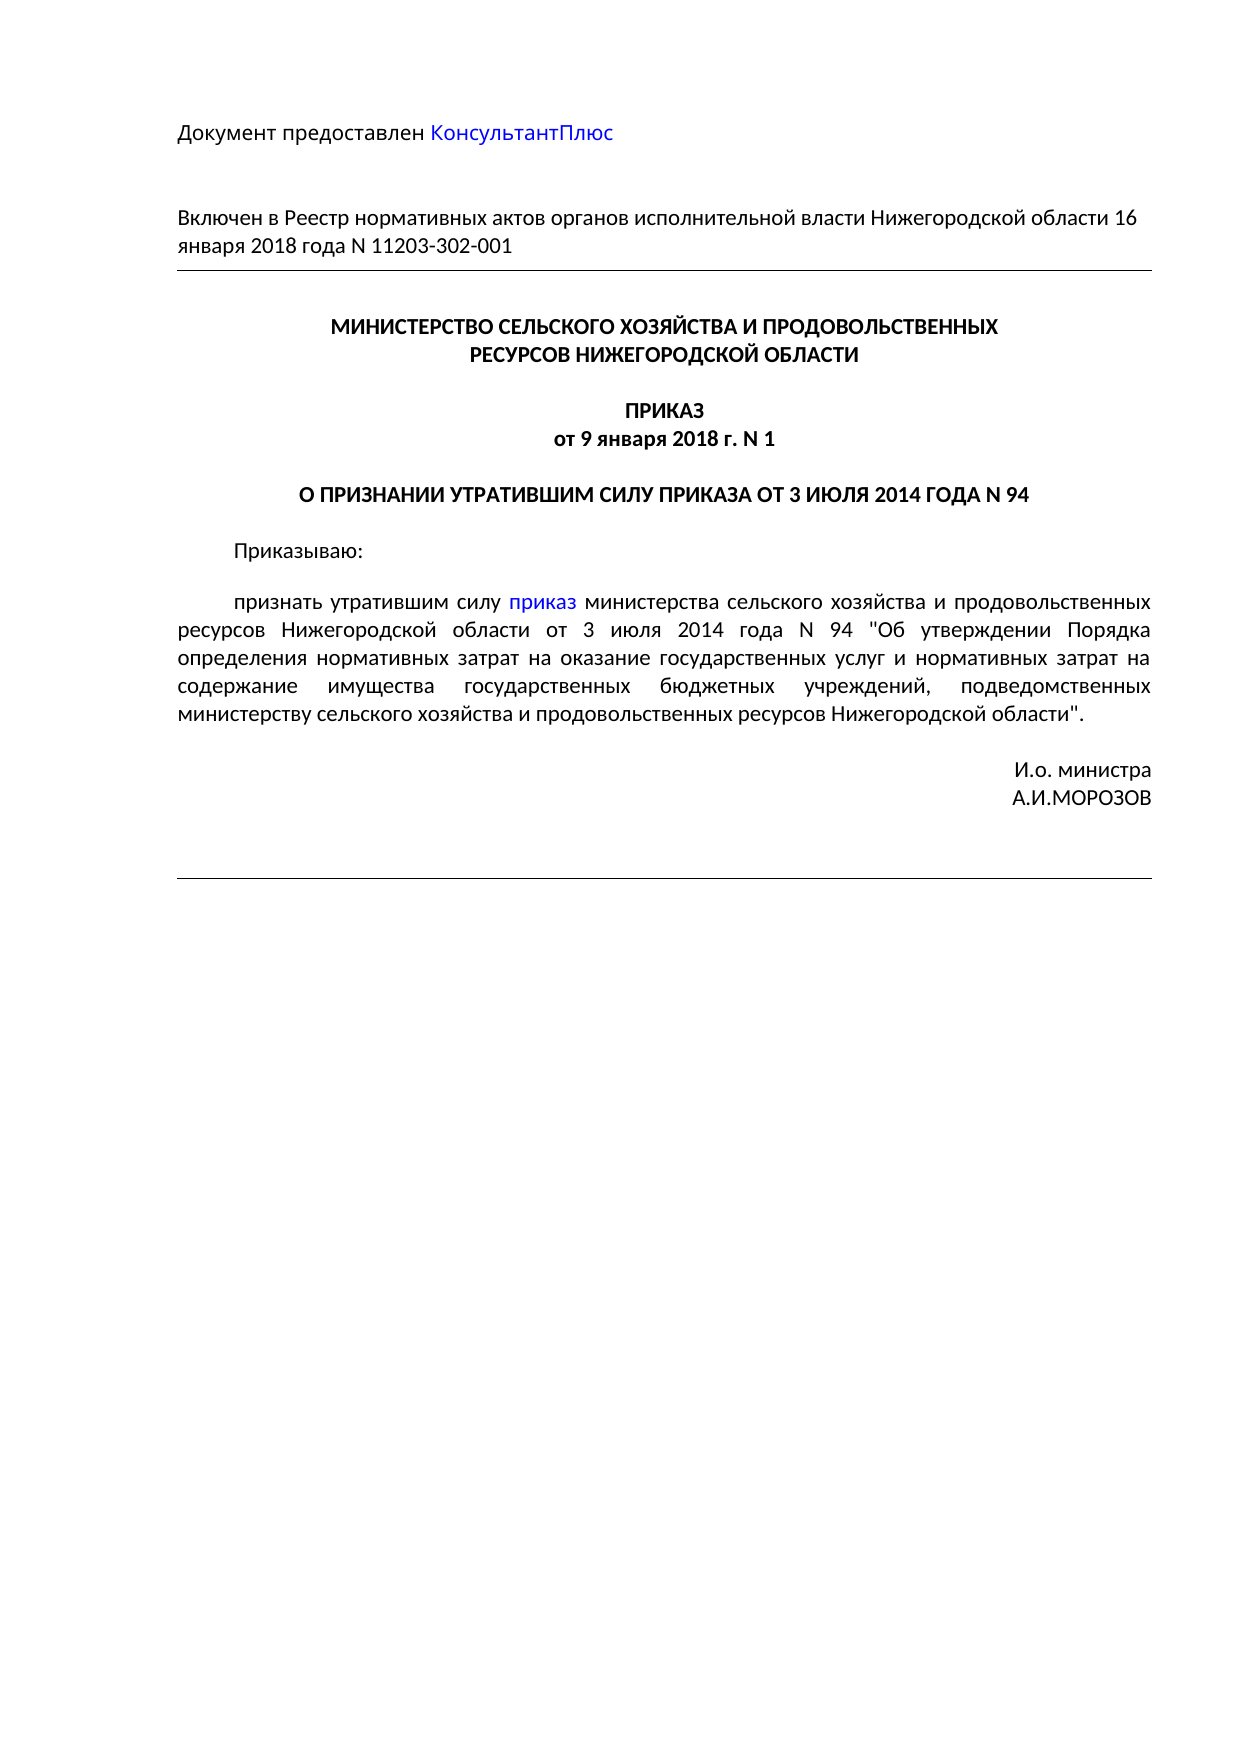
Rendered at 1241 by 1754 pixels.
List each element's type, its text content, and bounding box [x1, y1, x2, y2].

text А.И.МОРОЗОВ [177, 783, 1152, 811]
title О ПРИЗНАНИИ УТРАТИВШИМ СИЛУ ПРИКАЗА ОТ 3 ИЮЛЯ 2014 ГОДА N 94 [177, 480, 1152, 508]
title Документ предоставлен КонсультантПлюс [177, 118, 1152, 175]
text признать утратившим силу приказ министерства сельского хозяйства и продовольственных ресурсов Нижегородской области от 3 июля 2014 года N 94 "Об утверждении Порядка определения нормативных затрат на оказание государственных услуг и нормативных затрат на содержание имущества государственных бюджетных учреждений, подведомственных министерству сельского хозяйства и продовольственных ресурсов Нижегородской области". [177, 587, 1152, 727]
title МИНИСТЕРСТВО СЕЛЬСКОГО ХОЗЯЙСТВА И ПРОДОВОЛЬСТВЕННЫХ [177, 312, 1152, 340]
text И.о. министра [177, 755, 1152, 783]
text Приказываю: [177, 536, 1152, 564]
title РЕСУРСОВ НИЖЕГОРОДСКОЙ ОБЛАСТИ [177, 340, 1152, 368]
title от 9 января 2018 г. N 1 [177, 424, 1152, 452]
title ПРИКАЗ [177, 396, 1152, 424]
text Включен в Реестр нормативных актов органов исполнительной власти Нижегородской области 16 января 2018 года N 11203-302-001 [177, 203, 1152, 259]
